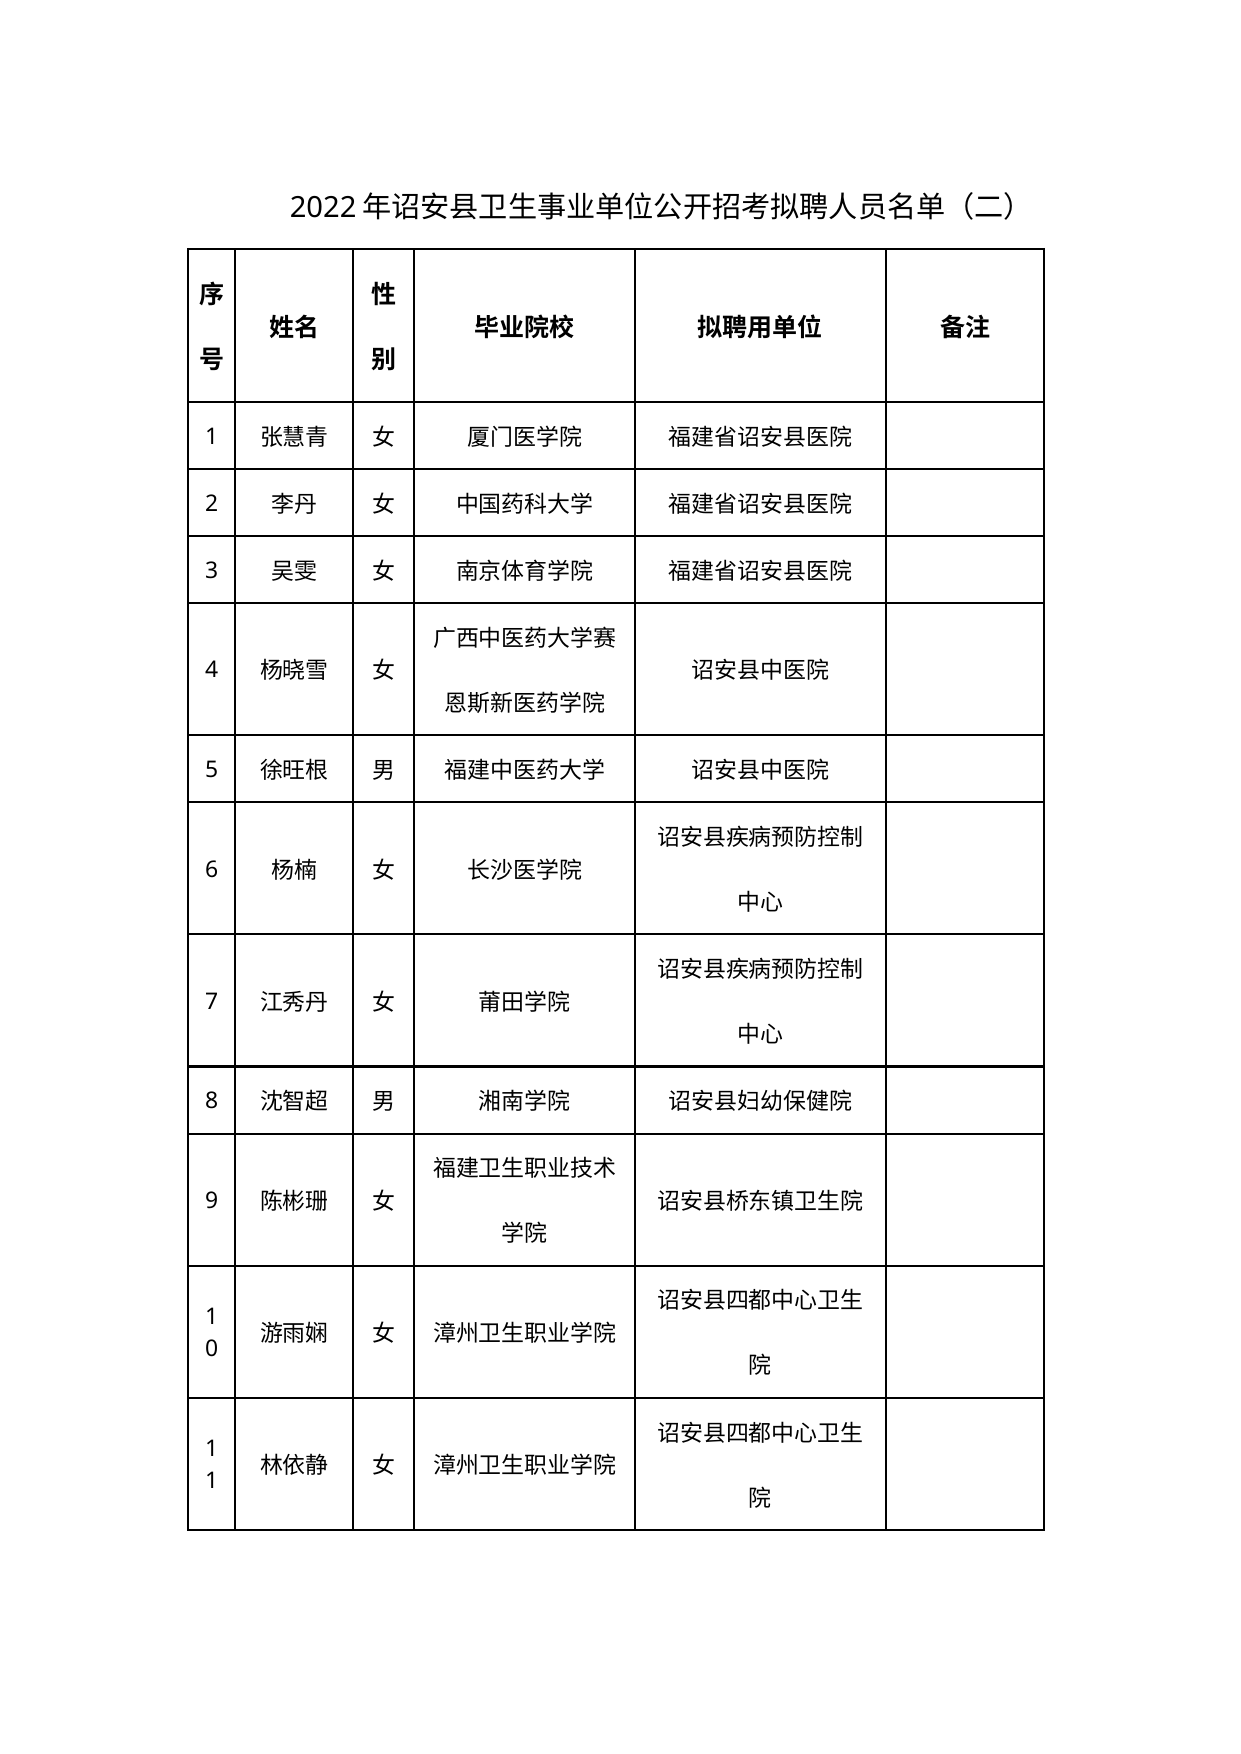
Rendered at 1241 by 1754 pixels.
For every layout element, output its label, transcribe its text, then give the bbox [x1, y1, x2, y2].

table_cell 6 [189, 803, 234, 933]
table_cell [887, 736, 1043, 801]
table_cell 男 [354, 736, 413, 801]
table_cell 厦门医学院 [415, 403, 634, 468]
table_cell 8 [189, 1068, 234, 1132]
table_header 姓名 [236, 250, 352, 401]
table_cell [887, 537, 1043, 602]
table_cell 9 [189, 1135, 234, 1264]
table_cell 诏安县桥东镇卫生院 [636, 1135, 885, 1264]
table_cell 中国药科大学 [415, 470, 634, 535]
table_cell 徐旺根 [236, 736, 352, 801]
table_cell 3 [189, 537, 234, 602]
table_cell 湘南学院 [415, 1068, 634, 1132]
table_cell 漳州卫生职业学院 [415, 1399, 634, 1529]
table_cell 诏安县疾病预防控制中心 [636, 935, 885, 1065]
table_header 毕业院校 [415, 250, 634, 401]
table_cell 张慧青 [236, 403, 352, 468]
table_cell 11 [189, 1399, 234, 1529]
table_cell 福建卫生职业技术学院 [415, 1135, 634, 1264]
text 2022年诏安县卫生事业单位公开招考拟聘人员名单（二） [187, 172, 1053, 237]
table_cell [887, 403, 1043, 468]
table_cell 吴雯 [236, 537, 352, 602]
table_cell 诏安县疾病预防控制中心 [636, 803, 885, 933]
table_cell 女 [354, 935, 413, 1065]
table_cell 女 [354, 803, 413, 933]
table_cell 诏安县四都中心卫生院 [636, 1399, 885, 1529]
table_cell 7 [189, 935, 234, 1065]
table_cell 漳州卫生职业学院 [415, 1267, 634, 1397]
table_cell 10 [189, 1267, 234, 1397]
table_cell 女 [354, 470, 413, 535]
table_cell 李丹 [236, 470, 352, 535]
table_cell 南京体育学院 [415, 537, 634, 602]
table_cell 诏安县中医院 [636, 604, 885, 734]
table_cell 女 [354, 537, 413, 602]
table_cell [887, 1135, 1043, 1264]
table_cell 福建省诏安县医院 [636, 403, 885, 468]
table_cell 诏安县四都中心卫生院 [636, 1267, 885, 1397]
table_cell 广西中医药大学赛恩斯新医药学院 [415, 604, 634, 734]
table_cell 2 [189, 470, 234, 535]
table_cell 长沙医学院 [415, 803, 634, 933]
table_cell 游雨娴 [236, 1267, 352, 1397]
table_cell 杨楠 [236, 803, 352, 933]
table_cell 女 [354, 1399, 413, 1529]
table_header 备注 [887, 250, 1043, 401]
table_cell 陈彬珊 [236, 1135, 352, 1264]
table_cell 诏安县妇幼保健院 [636, 1068, 885, 1132]
table_cell 杨晓雪 [236, 604, 352, 734]
table_cell 5 [189, 736, 234, 801]
table_cell [887, 1068, 1043, 1132]
table_cell [887, 935, 1043, 1065]
table_cell 沈智超 [236, 1068, 352, 1132]
table_header 序号 [189, 250, 234, 401]
table_cell 莆田学院 [415, 935, 634, 1065]
table_cell 男 [354, 1068, 413, 1132]
table_cell 林依静 [236, 1399, 352, 1529]
table_header 拟聘用单位 [636, 250, 885, 401]
table_cell 江秀丹 [236, 935, 352, 1065]
table_cell 福建省诏安县医院 [636, 470, 885, 535]
table_cell 1 [189, 403, 234, 468]
table_cell 诏安县中医院 [636, 736, 885, 801]
table_cell [887, 604, 1043, 734]
table_cell [887, 803, 1043, 933]
table_cell [887, 1399, 1043, 1529]
table_cell 女 [354, 604, 413, 734]
table_cell 女 [354, 1267, 413, 1397]
table_header 性别 [354, 250, 413, 401]
table_cell [887, 470, 1043, 535]
table_cell 福建中医药大学 [415, 736, 634, 801]
table_cell 福建省诏安县医院 [636, 537, 885, 602]
table_cell 女 [354, 403, 413, 468]
table_cell 4 [189, 604, 234, 734]
table_cell 女 [354, 1135, 413, 1264]
table_cell [887, 1267, 1043, 1397]
